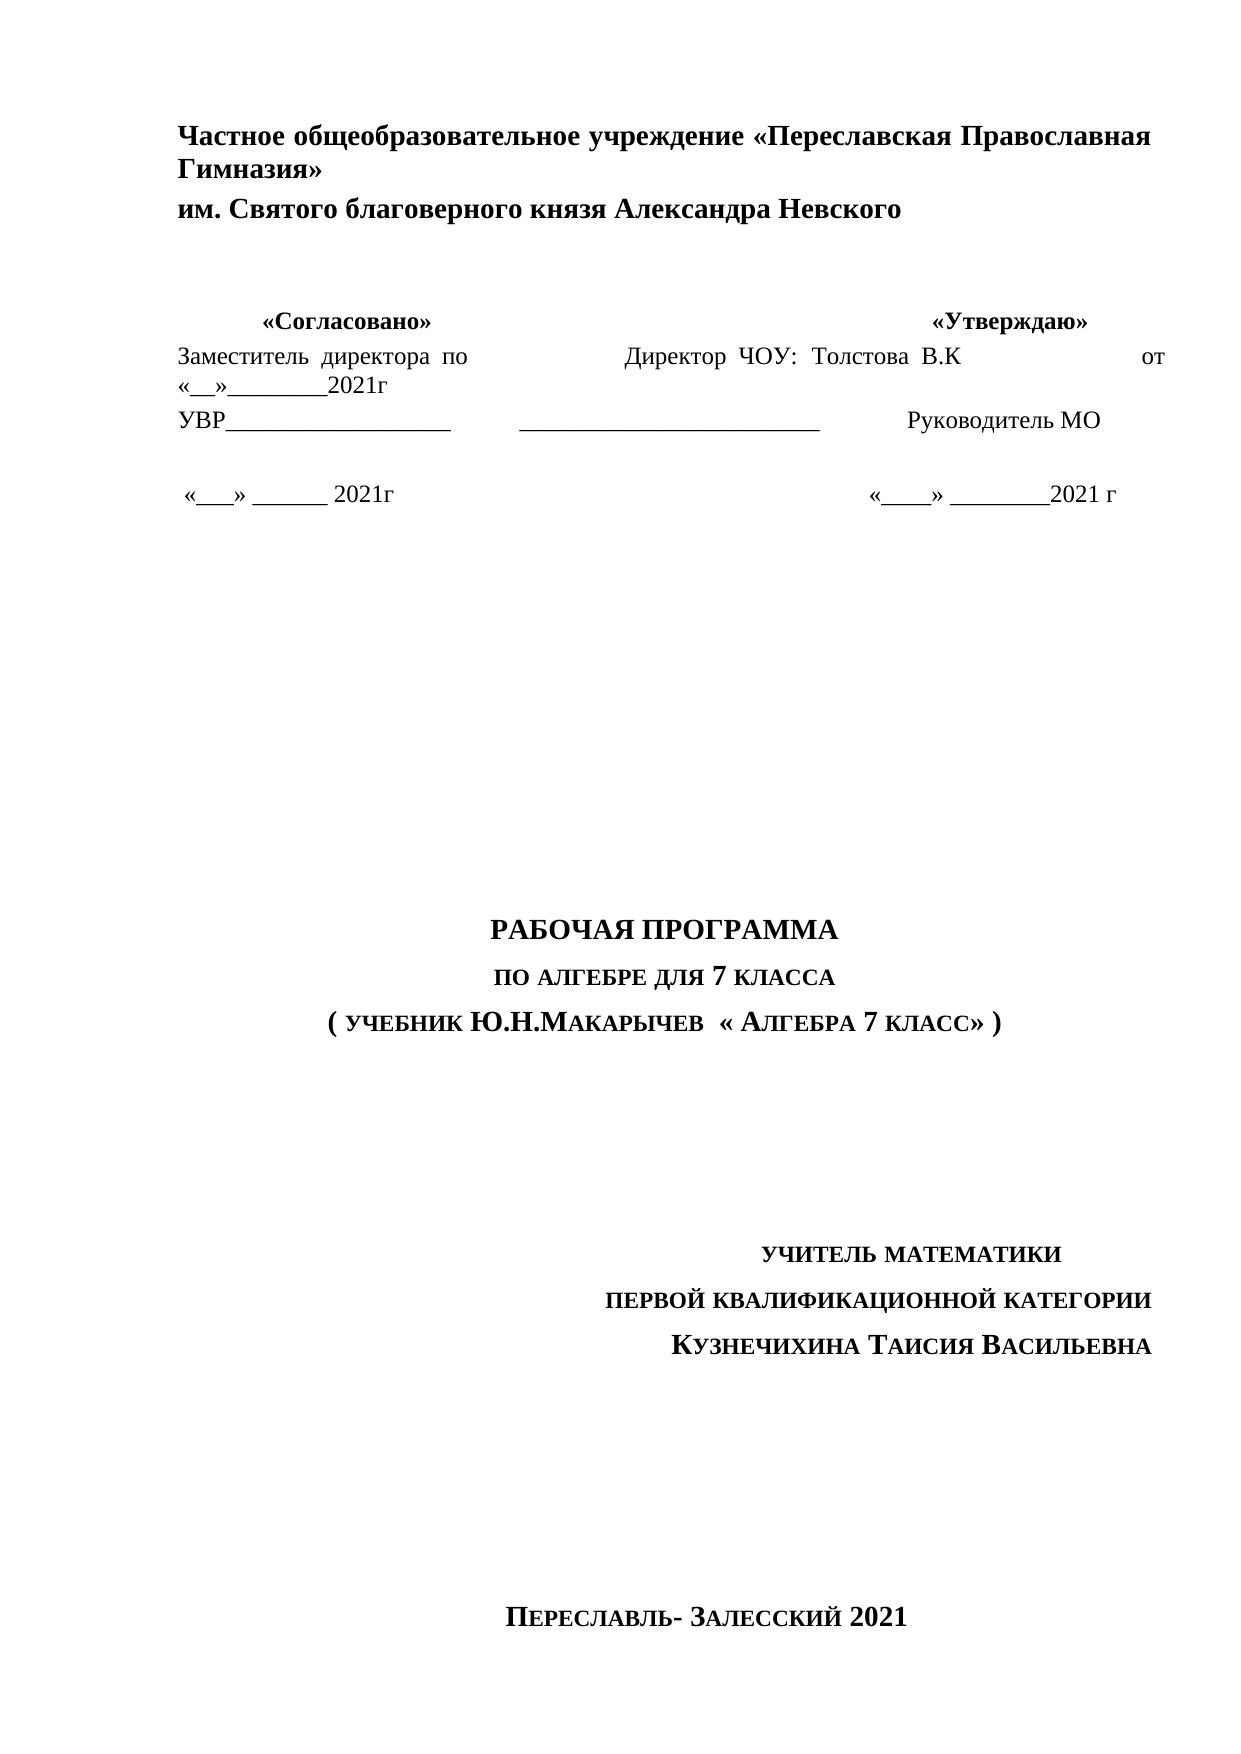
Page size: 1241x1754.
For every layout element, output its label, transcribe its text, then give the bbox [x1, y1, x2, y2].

text ( учебник Ю.Н.Макарычев « Алгебра 7 класс» ) [177, 1004, 1152, 1038]
text Частное общеобразовательное учреждение «Переславская Православная Гимназия» [177, 118, 1152, 185]
text по алгебре для 7 класса [177, 958, 1152, 992]
text «Согласовано» «Утверждаю» [177, 306, 1167, 335]
text Заместитель директора по Директор ЧОУ: Толстова В.К от «__»________2021г [177, 341, 1167, 398]
text первой квалификационной категории [177, 1281, 1152, 1314]
text УВР__________________ ________________________ Руководитель МО [177, 405, 1167, 433]
text Переславль- Залесский 2021 [177, 1599, 1149, 1633]
text им. Святого благоверного князя Александра Невского [177, 191, 1152, 225]
text Кузнечихина Таисия Васильевна [177, 1327, 1152, 1360]
text РАБОЧАЯ ПРОГРАММА [177, 912, 1152, 946]
text «___» ______ 2021г «____» ________2021 г [177, 479, 1167, 508]
text учитель математики [177, 1235, 1152, 1268]
